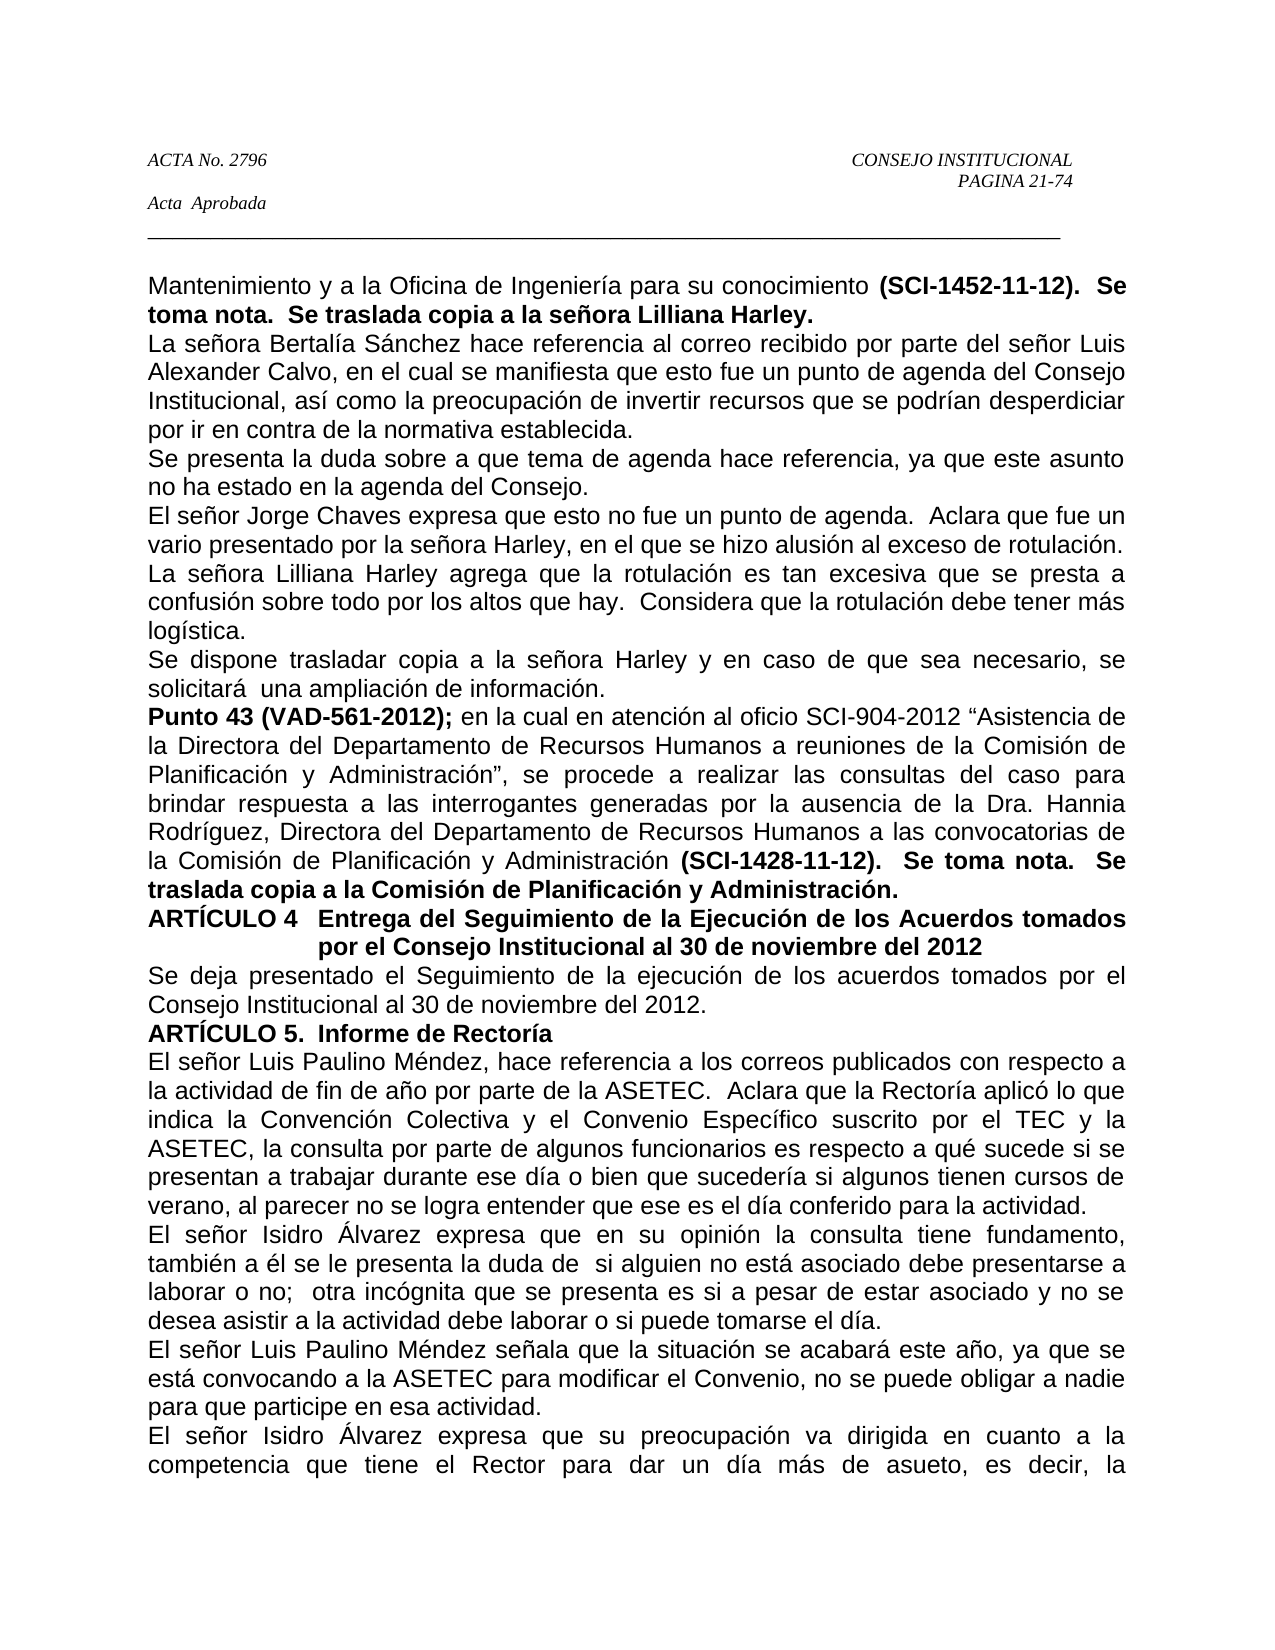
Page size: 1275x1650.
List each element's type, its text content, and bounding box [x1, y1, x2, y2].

text Se presenta la duda sobre a que tema de agenda hace referencia, ya que este asunto no ha estado en la agenda del Consejo. [148, 443, 1127, 501]
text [148, 1421, 1127, 1478]
text El señor Isidro Álvarez expresa que en su opinión la consulta tiene fundamento, también a él se le presenta la duda de si alguien no está asociado debe presentarse a laborar o no; otra incógnita que se presenta es si a pesar de estar asociado y no se desea asistir a la actividad debe laborar o si puede tomarse el día. [148, 1220, 1127, 1335]
text La señora Lilliana Harley agrega que la rotulación es tan excesiva que se presta a confusión sobre todo por los altos que hay. Considera que la rotulación debe tener más logística. [148, 558, 1127, 645]
text ARTÍCULO 4 Entrega del Seguimiento de la Ejecución de los Acuerdos tomados por el Consejo Institucional al 30 de noviembre del 2012 [148, 903, 1127, 961]
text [148, 271, 1127, 328]
text La señora Bertalía Sánchez hace referencia al correo recibido por parte del señor Luis Alexander Calvo, en el cual se manifiesta que esto fue un punto de agenda del Consejo Institucional, así como la preocupación de invertir recursos que se podrían desperdiciar por ir en contra de la normativa establecida. [148, 328, 1127, 443]
text El señor Luis Paulino Méndez, hace referencia a los correos publicados con respecto a la actividad de fin de año por parte de la ASETEC. Aclara que la Rectoría aplicó lo que indica la Convención Colectiva y el Convenio Específico suscrito por el TEC y la ASETEC, la consulta por parte de algunos funcionarios es respecto a qué sucede si se presentan a trabajar durante ese día o bien que sucedería si algunos tienen cursos de verano, al parecer no se logra entender que ese es el día conferido para la actividad. [148, 1047, 1127, 1220]
text Se deja presentado el Seguimiento de la ejecución de los acuerdos tomados por el Consejo Institucional al 30 de noviembre del 2012. [148, 961, 1127, 1018]
text El señor Luis Paulino Méndez señala que la situación se acabará este año, ya que se está convocando a la ASETEC para modificar el Convenio, no se puede obligar a nadie para que participe en esa actividad. [148, 1335, 1127, 1421]
text ARTÍCULO 5. Informe de Rectoría [148, 1018, 1127, 1047]
text Se dispone trasladar copia a la señora Harley y en caso de que sea necesario, se solicitará una ampliación de información. [148, 645, 1127, 702]
text El señor Jorge Chaves expresa que esto no fue un punto de agenda. Aclara que fue un vario presentado por la señora Harley, en el que se hizo alusión al exceso de rotulación. [148, 501, 1127, 558]
text Punto 43 (VAD-561-2012); en la cual en atención al oficio SCI-904-2012 “Asistencia de la Directora del Departamento de Recursos Humanos a reuniones de la Comisión de Planificación y Administración”, se procede a realizar las consultas del caso para brindar respuesta a las interrogantes generadas por la ausencia de la Dra. Hannia Rodríguez, Directora del Departamento de Recursos Humanos a las convocatorias de la Comisión de Planificación y Administración (SCI-1428-11-12). Se toma nota. Se traslada copia a la Comisión de Planificación y Administración. [148, 702, 1127, 903]
